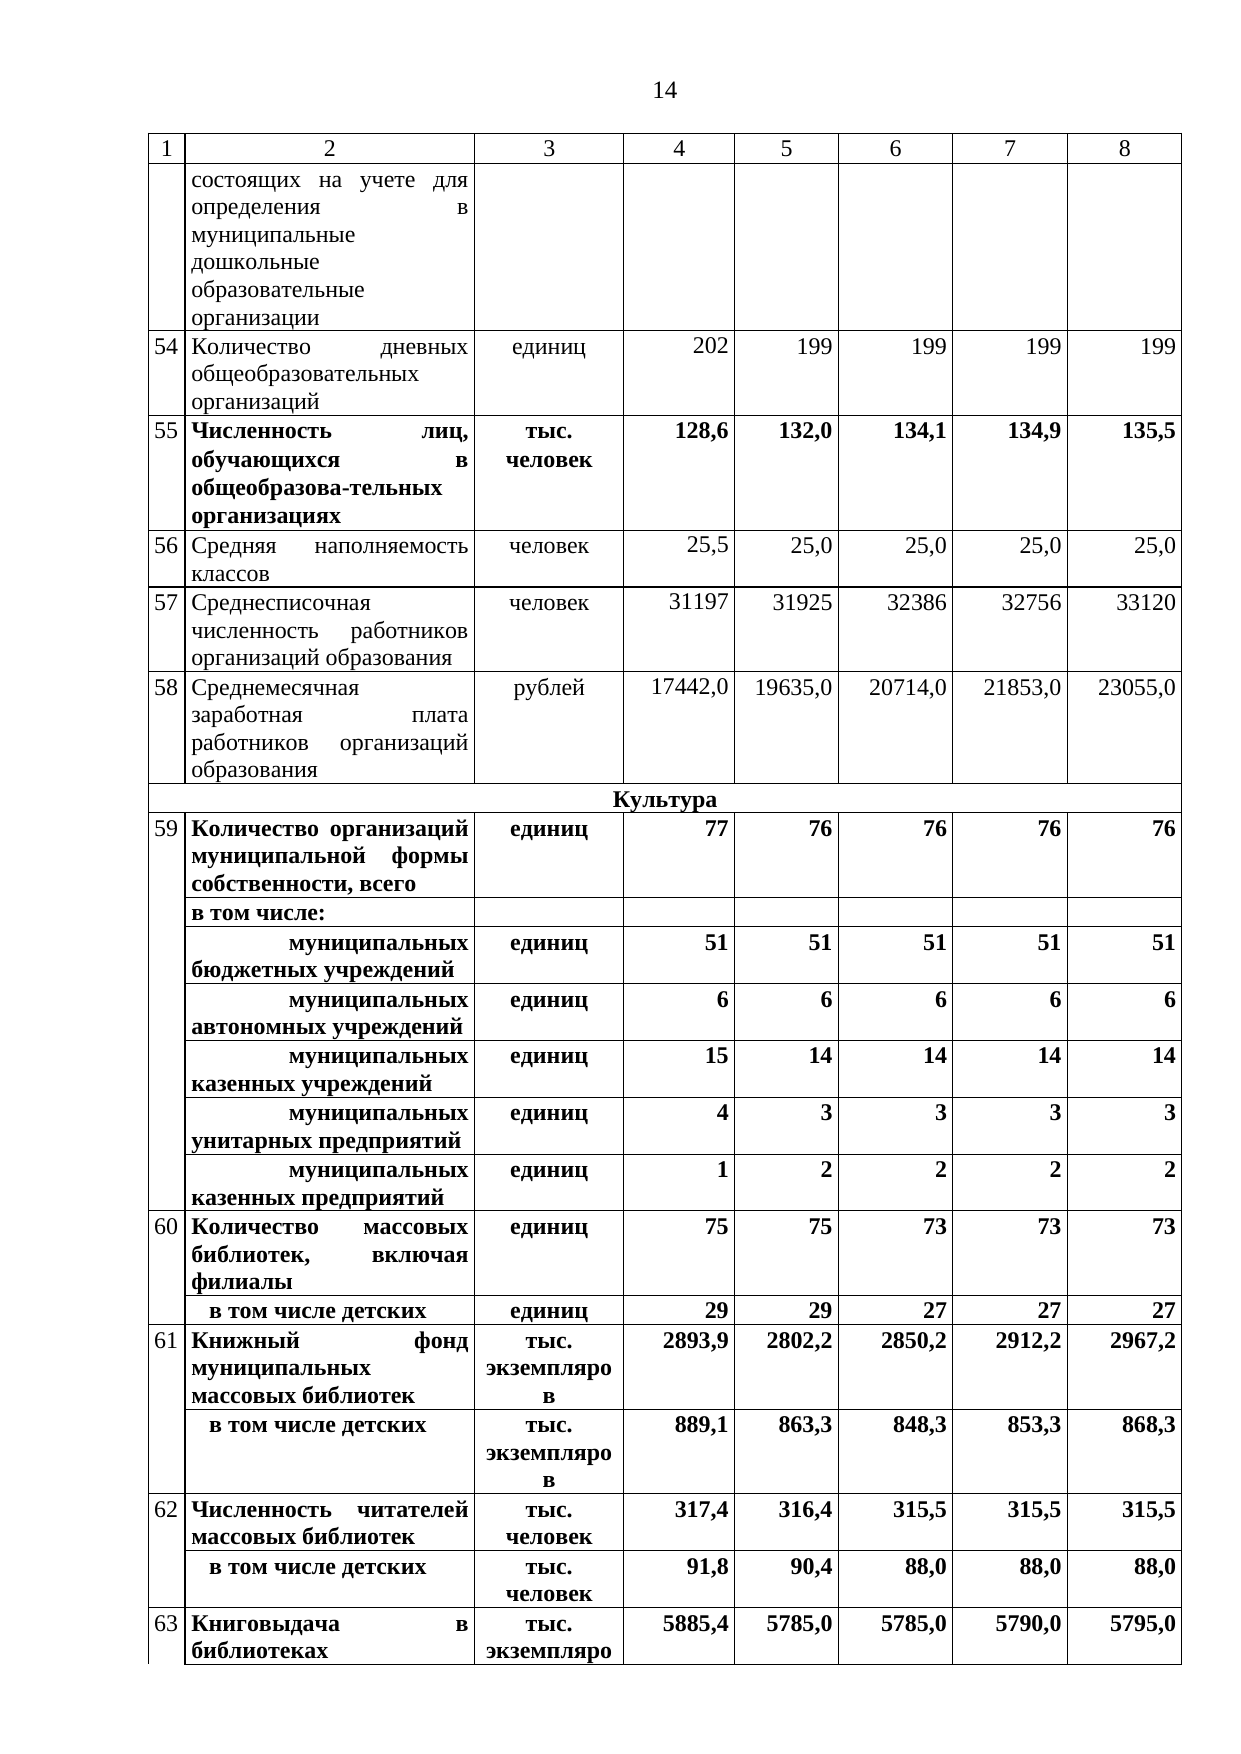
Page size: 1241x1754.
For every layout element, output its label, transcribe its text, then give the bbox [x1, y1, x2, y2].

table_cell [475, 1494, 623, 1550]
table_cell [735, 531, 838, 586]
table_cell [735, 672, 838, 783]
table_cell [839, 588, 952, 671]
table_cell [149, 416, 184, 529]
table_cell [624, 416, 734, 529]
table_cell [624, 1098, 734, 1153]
table_header 1 [149, 134, 184, 163]
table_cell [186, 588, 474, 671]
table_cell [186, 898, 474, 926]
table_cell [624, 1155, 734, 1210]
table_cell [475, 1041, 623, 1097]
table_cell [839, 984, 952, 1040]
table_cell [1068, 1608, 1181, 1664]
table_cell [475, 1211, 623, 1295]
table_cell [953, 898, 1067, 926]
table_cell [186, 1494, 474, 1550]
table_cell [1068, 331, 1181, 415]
table_header 5 [735, 134, 838, 163]
table_header 7 [953, 134, 1067, 163]
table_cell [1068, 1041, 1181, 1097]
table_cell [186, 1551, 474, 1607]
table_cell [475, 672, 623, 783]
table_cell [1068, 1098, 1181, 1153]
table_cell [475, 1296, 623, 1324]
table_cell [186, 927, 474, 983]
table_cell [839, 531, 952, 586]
table_header 8 [1068, 134, 1181, 163]
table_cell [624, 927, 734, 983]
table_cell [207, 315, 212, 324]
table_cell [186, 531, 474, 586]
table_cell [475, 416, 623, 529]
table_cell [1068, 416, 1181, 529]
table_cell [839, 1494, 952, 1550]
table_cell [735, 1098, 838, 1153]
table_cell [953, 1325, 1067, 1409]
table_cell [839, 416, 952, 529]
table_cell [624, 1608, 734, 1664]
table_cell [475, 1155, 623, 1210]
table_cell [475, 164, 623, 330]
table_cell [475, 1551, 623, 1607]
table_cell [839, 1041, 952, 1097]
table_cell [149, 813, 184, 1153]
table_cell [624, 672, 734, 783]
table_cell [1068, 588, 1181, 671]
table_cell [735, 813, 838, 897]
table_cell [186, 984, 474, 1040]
table_header 4 [624, 134, 734, 163]
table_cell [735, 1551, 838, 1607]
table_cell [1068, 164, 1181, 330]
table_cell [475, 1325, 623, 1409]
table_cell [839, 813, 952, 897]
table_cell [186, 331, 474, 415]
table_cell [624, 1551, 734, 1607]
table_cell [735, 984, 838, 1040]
table_header 3 [475, 134, 623, 163]
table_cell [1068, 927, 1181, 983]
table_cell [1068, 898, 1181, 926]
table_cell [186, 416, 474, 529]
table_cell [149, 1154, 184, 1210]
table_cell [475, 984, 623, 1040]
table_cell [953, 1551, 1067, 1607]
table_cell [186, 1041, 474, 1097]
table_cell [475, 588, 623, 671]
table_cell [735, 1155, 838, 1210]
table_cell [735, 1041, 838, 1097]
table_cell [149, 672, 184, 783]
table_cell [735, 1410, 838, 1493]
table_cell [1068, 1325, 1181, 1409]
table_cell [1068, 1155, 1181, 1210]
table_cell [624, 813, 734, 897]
table_header 2 [186, 134, 474, 163]
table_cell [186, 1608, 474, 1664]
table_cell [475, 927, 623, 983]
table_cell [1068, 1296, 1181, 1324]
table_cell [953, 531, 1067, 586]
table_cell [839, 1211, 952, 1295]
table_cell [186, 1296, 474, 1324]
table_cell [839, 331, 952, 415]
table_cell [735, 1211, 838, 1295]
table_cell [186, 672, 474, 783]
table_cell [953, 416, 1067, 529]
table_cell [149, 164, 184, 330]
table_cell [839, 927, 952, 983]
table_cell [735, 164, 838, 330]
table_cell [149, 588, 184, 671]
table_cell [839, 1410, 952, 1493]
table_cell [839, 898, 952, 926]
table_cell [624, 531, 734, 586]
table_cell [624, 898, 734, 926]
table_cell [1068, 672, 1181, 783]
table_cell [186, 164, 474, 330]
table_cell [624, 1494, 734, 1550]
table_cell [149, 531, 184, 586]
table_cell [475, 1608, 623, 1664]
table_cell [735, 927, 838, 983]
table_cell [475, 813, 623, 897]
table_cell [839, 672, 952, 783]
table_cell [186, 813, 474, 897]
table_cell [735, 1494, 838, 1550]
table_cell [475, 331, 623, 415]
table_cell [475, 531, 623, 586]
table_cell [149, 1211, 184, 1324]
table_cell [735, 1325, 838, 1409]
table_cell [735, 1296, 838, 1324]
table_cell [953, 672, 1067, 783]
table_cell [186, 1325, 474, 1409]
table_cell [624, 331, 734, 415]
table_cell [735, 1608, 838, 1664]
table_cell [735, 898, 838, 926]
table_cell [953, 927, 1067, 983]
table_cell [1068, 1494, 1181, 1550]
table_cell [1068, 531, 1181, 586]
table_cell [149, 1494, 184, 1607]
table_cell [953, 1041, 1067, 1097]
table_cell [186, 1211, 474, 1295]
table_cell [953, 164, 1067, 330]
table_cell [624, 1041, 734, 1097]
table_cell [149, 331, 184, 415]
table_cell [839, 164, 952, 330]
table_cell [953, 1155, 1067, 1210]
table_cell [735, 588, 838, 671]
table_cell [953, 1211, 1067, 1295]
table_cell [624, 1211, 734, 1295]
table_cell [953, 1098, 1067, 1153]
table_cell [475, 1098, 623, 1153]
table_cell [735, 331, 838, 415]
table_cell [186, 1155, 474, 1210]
table_header 6 [839, 134, 952, 163]
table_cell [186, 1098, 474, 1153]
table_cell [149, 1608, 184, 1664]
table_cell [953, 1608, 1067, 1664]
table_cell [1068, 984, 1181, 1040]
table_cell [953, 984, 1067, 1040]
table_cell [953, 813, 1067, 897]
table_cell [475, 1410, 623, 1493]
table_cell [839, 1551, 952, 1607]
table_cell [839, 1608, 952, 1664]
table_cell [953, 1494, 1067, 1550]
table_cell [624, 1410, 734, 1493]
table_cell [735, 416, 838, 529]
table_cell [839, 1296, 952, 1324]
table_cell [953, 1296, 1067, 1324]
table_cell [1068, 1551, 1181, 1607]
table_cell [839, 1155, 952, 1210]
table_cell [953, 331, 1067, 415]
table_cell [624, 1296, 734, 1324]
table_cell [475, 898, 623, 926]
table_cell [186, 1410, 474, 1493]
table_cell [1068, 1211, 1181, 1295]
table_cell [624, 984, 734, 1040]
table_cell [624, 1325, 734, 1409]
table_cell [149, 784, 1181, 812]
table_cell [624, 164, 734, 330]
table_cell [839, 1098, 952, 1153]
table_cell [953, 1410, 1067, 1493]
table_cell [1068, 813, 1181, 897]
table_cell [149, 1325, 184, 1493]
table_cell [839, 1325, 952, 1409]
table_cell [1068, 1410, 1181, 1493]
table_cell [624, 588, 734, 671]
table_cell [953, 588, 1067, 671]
